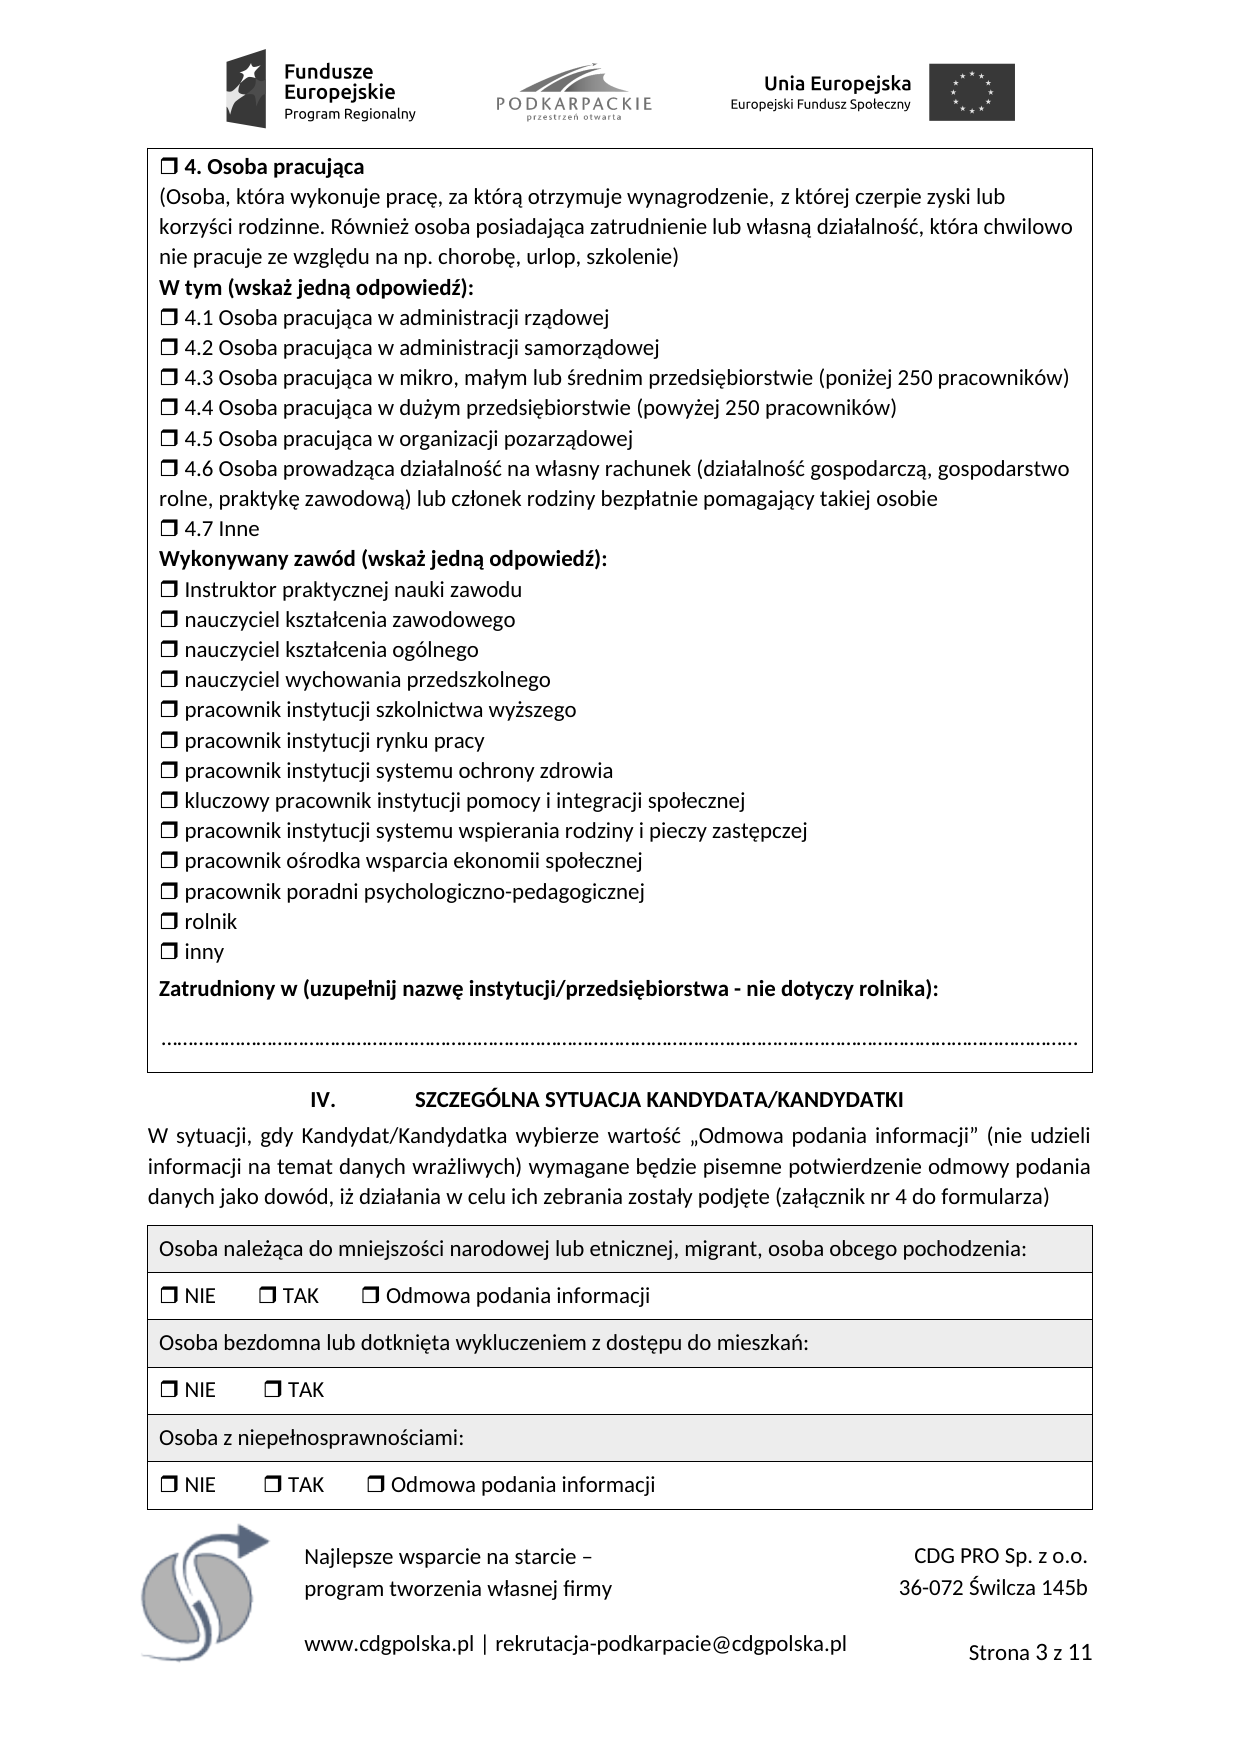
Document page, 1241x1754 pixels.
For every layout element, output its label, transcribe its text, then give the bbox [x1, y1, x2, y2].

table_header Osoba należąca do mniejszości narodowej lub etnicznej, migrant, osoba obcego pochodzenia: [148, 1226, 1092, 1272]
table_cell NIE TAK Odmowa podania informacji [148, 1273, 1092, 1319]
table_cell Osoba z niepełnosprawnościami: [148, 1415, 1092, 1461]
list W sytuacji, gdy Kandydat/Kandydatka wybierze wartość „Odmowa podania informacji” (nie udzieli informacji na temat danych wrażliwych) wymagane będzie pisemne potwierdzenie odmowy podania danych jako dowód, iż działania w celu ich zebrania zostały podjęte (załącznik nr 4 do formularza) [148, 1122, 1092, 1210]
list SZCZEGÓLNA SYTUACJA KANDYDATA/KANDYDATKI [148, 1085, 1092, 1113]
table_cell NIE TAK [148, 1368, 1092, 1414]
table_cell Osoba bezdomna lub dotknięta wykluczeniem z dostępu do mieszkań: [148, 1320, 1092, 1367]
picture [112, 1503, 290, 1674]
table_cell NIE TAK Odmowa podania informacji [148, 1462, 1092, 1508]
picture [0, 13, 1241, 176]
table_cell 4. Osoba pracująca (Osoba, która wykonuje pracę, za którą otrzymuje wynagrodzenie, z której czerpie zyski lub korzyści rodzinne. Również osoba posiadająca zatrudnienie lub własną działalność, która chwilowo nie pracuje ze względu na np. chorobę, urlop, szkolenie) W tym (wskaż jedną odpowiedź): 4.1 Osoba pracująca w administracji rządowej 4.2 Osoba pracująca w administracji samorządowej 4.3 Osoba pracująca w mikro, małym lub średnim przedsiębiorstwie (poniżej 250 pracowników) 4.4 Osoba pracująca w dużym przedsiębiorstwie (powyżej 250 pracowników) 4.5 Osoba pracująca w organizacji pozarządowej 4.6 Osoba prowadząca działalność na własny rachunek (działalność gospodarczą, gospodarstwo rolne, praktykę zawodową) lub członek rodziny bezpłatnie pomagający takiej osobie 4.7 Inne Wykonywany zawód (wskaż jedną odpowiedź): Instruktor praktycznej nauki zawodu nauczyciel kształcenia zawodowego nauczyciel kształcenia ogólnego nauczyciel wychowania przedszkolnego pracownik instytucji szkolnictwa wyższego pracownik instytucji rynku pracy pracownik instytucji systemu ochrony zdrowia kluczowy pracownik instytucji pomocy i integracji społecznej pracownik instytucji systemu wspierania rodziny i pieczy zastępczej pracownik ośrodka wsparcia ekonomii społecznej pracownik poradni psychologiczno-pedagogicznej rolnik inny Zatrudniony w (uzupełnij nazwę instytucji/przedsiębiorstwa - nie dotyczy rolnika): ………………………………………………………………………………………………………………………………………………………… [148, 149, 1092, 1072]
